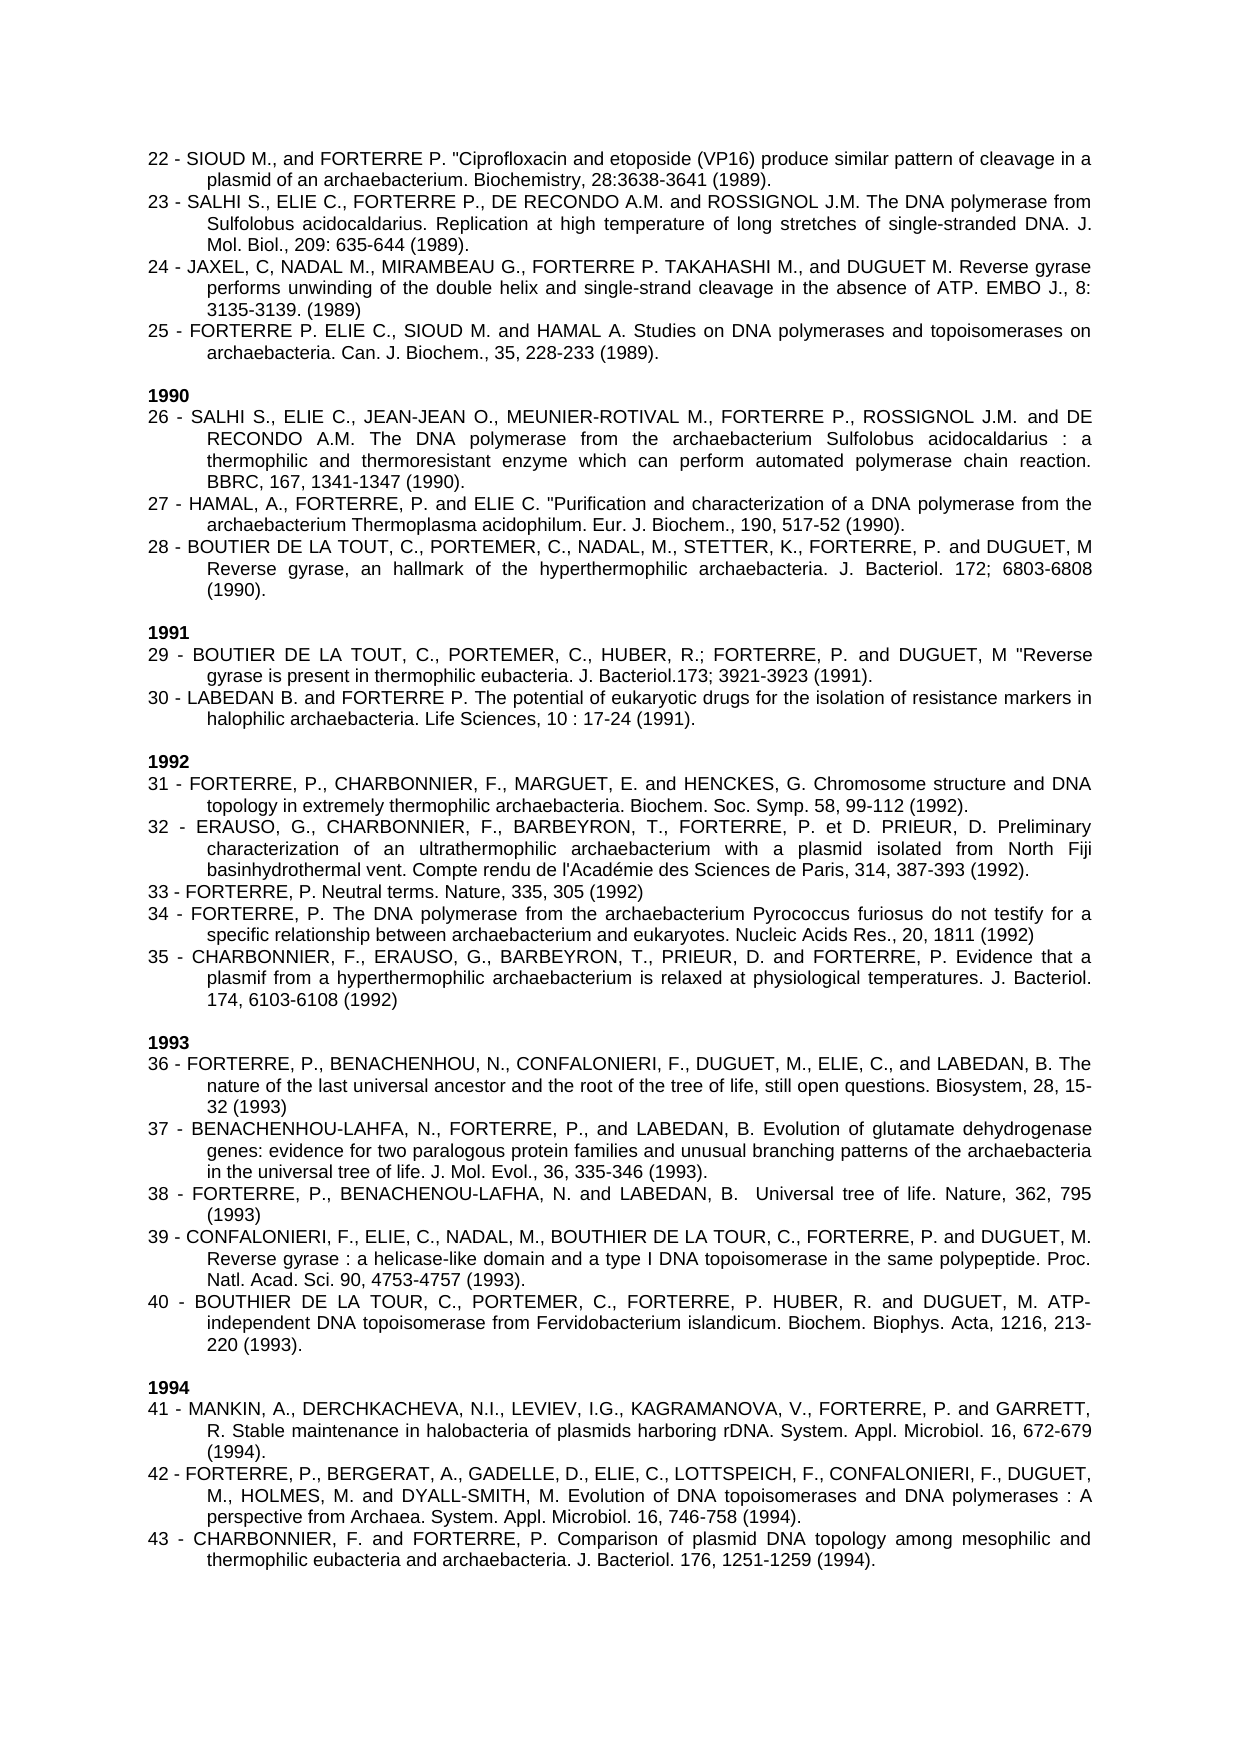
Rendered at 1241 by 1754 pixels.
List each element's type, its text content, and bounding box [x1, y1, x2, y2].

text 38 - FORTERRE, P., BENACHENOU-LAFHA, N. and LABEDAN, B. Universal tree of life. Nature, 362, 795 (1993) [148, 1183, 1093, 1226]
text 26 - Salhi S., Elie C., Jean-Jean O., Meunier-Rotival M., Forterre P., Rossignol J.M. and De Recondo A.M. The DNA polymerase from the archaebacterium Sulfolobus acidocaldarius : a thermophilic and thermoresistant enzyme which can perform automated polymerase chain reaction. BBRC, 167, 1341-1347 (1990). [148, 406, 1093, 493]
text 30 - Labedan B. and Forterre P. The potential of eukaryotic drugs for the isolation of resistance markers in halophilic archaebacteria. Life Sciences, 10 : 17-24 (1991). [148, 687, 1093, 730]
text 1990 [148, 385, 1093, 406]
text 40 - BOUTHIER DE LA TOUR, C., PORTEMER, C., FORTERRE, P. HUBER, R. and DUGUET, M. ATP-independent DNA topoisomerase from Fervidobacterium islandicum. Biochem. Biophys. Acta, 1216, 213-220 (1993). [148, 1290, 1093, 1355]
text 41 - MANKIN, A., DERCHKACHEVA, N.I., LEVIEV, I.G., KAGRAMANOVA, V., FORTERRE, P. and GARRETT, R. Stable maintenance in halobacteria of plasmids harboring rDNA. System. Appl. Microbiol. 16, 672-679 (1994). [148, 1398, 1093, 1463]
text 1992 [148, 751, 1093, 773]
text 1993 [148, 1032, 1093, 1053]
text 29 - Boutier de la Tout, C., Portemer, C., HUBER, R.; Forterre, P. and Duguet, M "Reverse gyrase is present in thermophilic eubacteria. J. Bacteriol.173; 3921-3923 (1991). [148, 643, 1093, 687]
text 43 - CHARBONNIER, F. and FORTERRE, P. Comparison of plasmid DNA topology among mesophilic and thermophilic eubacteria and archaebacteria. J. Bacteriol. 176, 1251-1259 (1994). [148, 1528, 1093, 1571]
text 25 - FORTERRE P. ELIE C., SIOUD M. and HAMAL A. Studies on DNA polymerases and topoisomerases on archaebacteria. Can. J. Biochem., 35, 228-233 (1989). [148, 320, 1093, 363]
text 1994 [148, 1377, 1093, 1398]
text 27 - Hamal, A., Forterre, P. and Elie C. "Purification and characterization of a DNA polymerase from the archaebacterium Thermoplasma acidophilum. Eur. J. Biochem., 190, 517-52 (1990). [148, 493, 1093, 536]
text 31 - FORTERRE, P., CHARBONNIER, F., MARGUET, E. and HENCKES, G. Chromosome structure and DNA topology in extremely thermophilic archaebacteria. Biochem. Soc. Symp. 58, 99-112 (1992). [148, 773, 1093, 816]
text 37 - BENACHENHOU-LAHFA, N., FORTERRE, P., and LABEDAN, B. Evolution of glutamate dehydrogenase genes: evidence for two paralogous protein families and unusual branching patterns of the archaebacteria in the universal tree of life. J. Mol. Evol., 36, 335-346 (1993). [148, 1118, 1093, 1183]
text 24 - JAXEL, C, NADAL M., MIRAMBEAU G., FORTERRE P. TAKAHASHI M., and DUGUET M. Reverse gyrase performs unwinding of the double helix and single-strand cleavage in the absence of ATP. EMBO J., 8: 3135-3139. (1989) [148, 255, 1093, 320]
text 34 - FORTERRE, P. The DNA polymerase from the archaebacterium Pyrococcus furiosus do not testify for a specific relationship between archaebacterium and eukaryotes. Nucleic Acids Res., 20, 1811 (1992) [148, 902, 1093, 945]
text 36 - FORTERRE, P., BENACHENHOU, N., CONFALONIERI, F., DUGUET, M., ELIE, C., and LABEDAN, B. The nature of the last universal ancestor and the root of the tree of life, still open questions. Biosystem, 28, 15-32 (1993) [148, 1053, 1093, 1118]
text 39 - CONFALONIERI, F., ELIE, C., NADAL, M., BOUTHIER DE LA TOUR, C., FORTERRE, P. and DUGUET, M. Reverse gyrase : a helicase-like domain and a type I DNA topoisomerase in the same polypeptide. Proc. Natl. Acad. Sci. 90, 4753-4757 (1993). [148, 1226, 1093, 1290]
text 1991 [148, 622, 1093, 643]
text 28 - Boutier de la Tout, C., Portemer, C., Nadal, M., Stetter, K., Forterre, P. and Duguet, M Reverse gyrase, an hallmark of the hyperthermophilic archaebacteria. J. Bacteriol. 172; 6803-6808 (1990). [148, 536, 1093, 600]
text 42 - FORTERRE, P., BERGERAT, A., GADELLE, D., ELIE, C., LOTTSPEICH, F., CONFALONIERI, F., DUGUET, M., HOLMES, M. and DYALL-SMITH, M. Evolution of DNA topoisomerases and DNA polymerases : A perspective from Archaea. System. Appl. Microbiol. 16, 746-758 (1994). [148, 1463, 1093, 1528]
text 22 - SIOUD M., and FORTERRE P. "Ciprofloxacin and etoposide (VP16) produce similar pattern of cleavage in a plasmid of an archaebacterium. Biochemistry, 28:3638-3641 (1989). [148, 148, 1093, 191]
text 23 - SALHI S., ELIE C., FORTERRE P., DE RECONDO A.M. and ROSSIGNOL J.M. The DNA polymerase from Sulfolobus acidocaldarius. Replication at high temperature of long stretches of single-stranded DNA. J. Mol. Biol., 209: 635-644 (1989). [148, 191, 1093, 255]
text 33 - FORTERRE, P. Neutral terms. Nature, 335, 305 (1992) [148, 881, 1093, 902]
text 32 - ERAUSO, G., CHARBONNIER, F., BARBEYRON, T., FORTERRE, P. et D. PRIEUR, D. Preliminary characterization of an ultrathermophilic archaebacterium with a plasmid isolated from North Fiji basinhydrothermal vent. Compte rendu de l'Académie des Sciences de Paris, 314, 387-393 (1992). [148, 816, 1093, 881]
text 35 - CHARBONNIER, F., ERAUSO, G., BARBEYRON, T., PRIEUR, D. and FORTERRE, P. Evidence that a plasmif from a hyperthermophilic archaebacterium is relaxed at physiological temperatures. J. Bacteriol. 174, 6103-6108 (1992) [148, 945, 1093, 1010]
